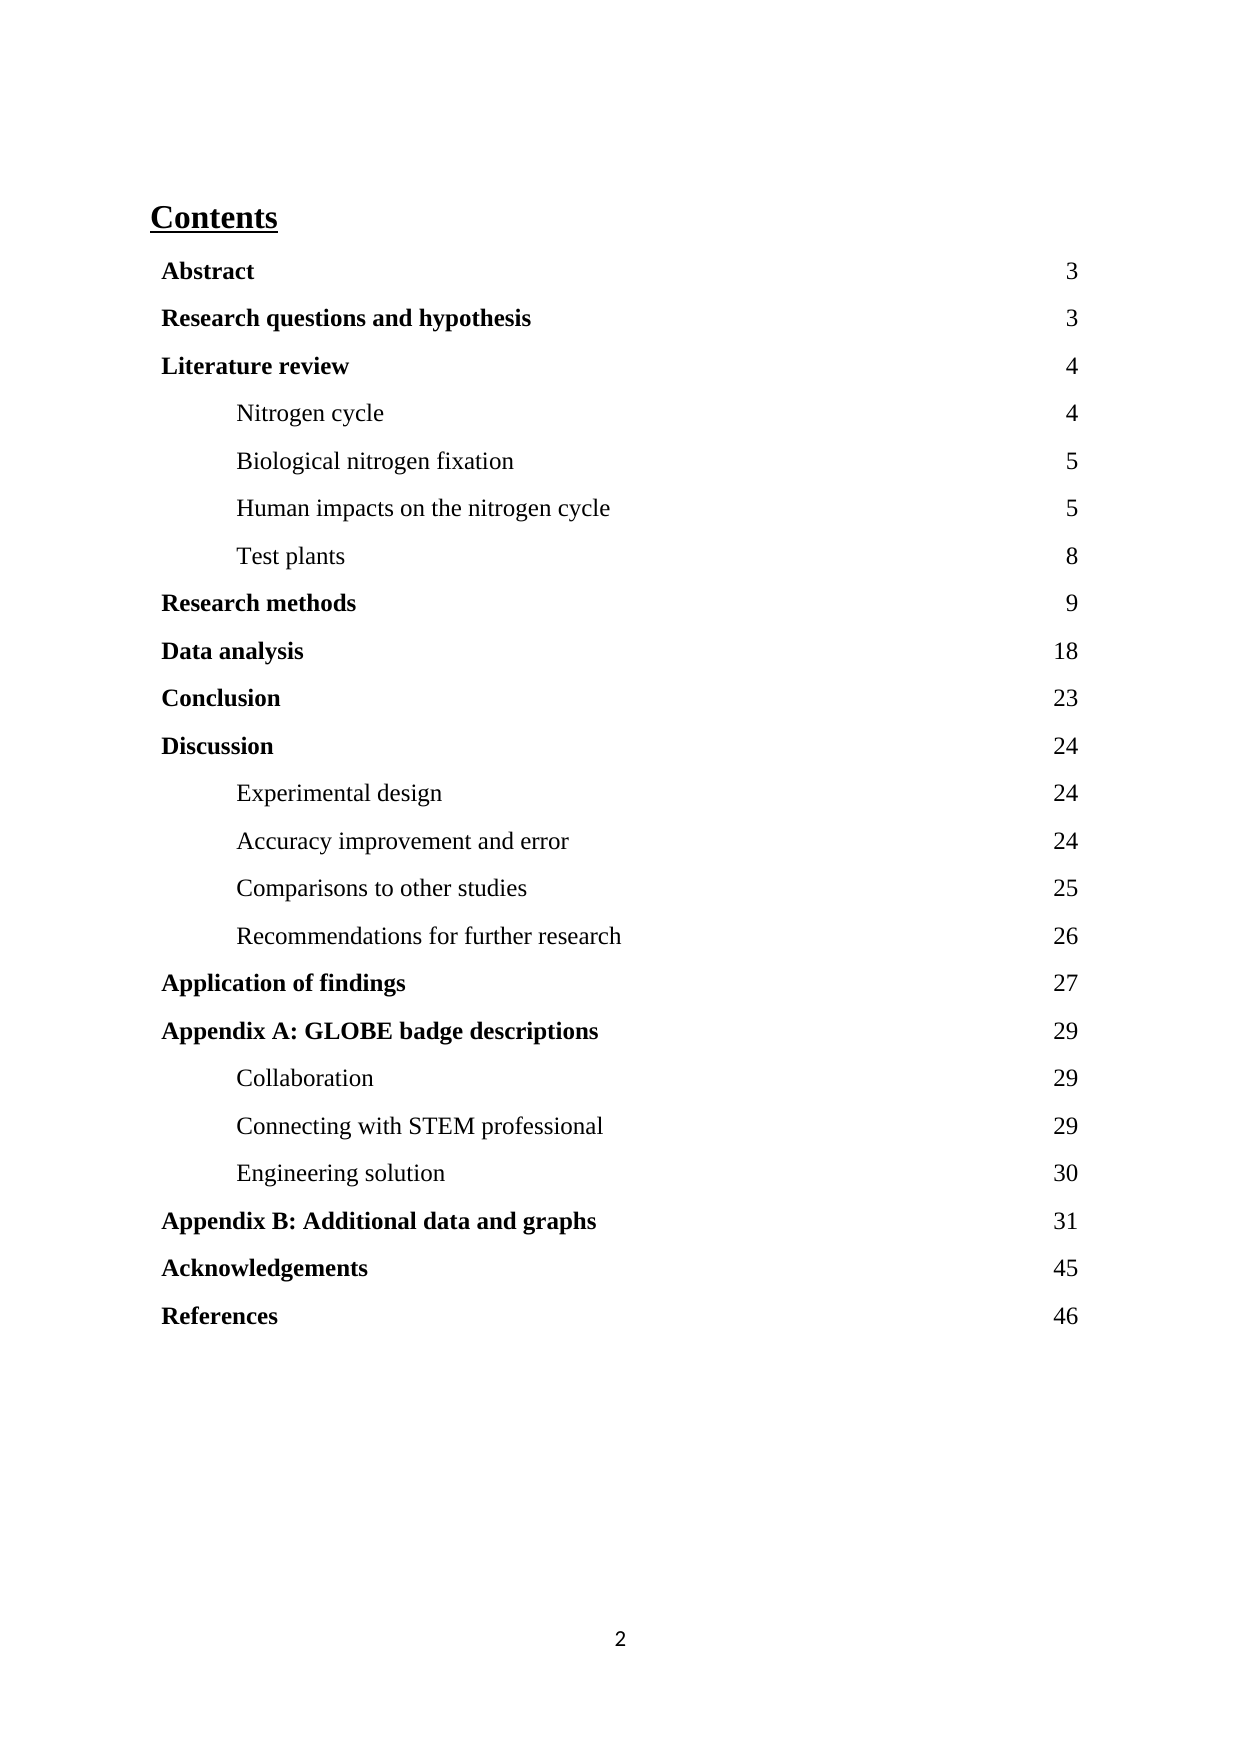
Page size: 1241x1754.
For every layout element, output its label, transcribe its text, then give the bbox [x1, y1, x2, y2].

table_cell Collaboration [150, 1063, 947, 1111]
table_cell 27 [947, 968, 1089, 1016]
table_cell 24 [947, 778, 1089, 826]
table_cell References [150, 1301, 947, 1348]
table_cell 18 [947, 636, 1089, 683]
table_cell Connecting with STEM professional [150, 1111, 947, 1158]
table_cell 29 [947, 1063, 1089, 1111]
table_cell Nitrogen cycle [150, 398, 947, 446]
table_cell Conclusion [150, 683, 947, 731]
table_cell 30 [947, 1158, 1089, 1206]
table_cell Engineering solution [150, 1158, 947, 1206]
table_cell Test plants [150, 541, 947, 588]
table_cell 46 [947, 1301, 1089, 1348]
table_cell 23 [947, 683, 1089, 731]
text Contents [150, 198, 1090, 236]
table_cell Comparisons to other studies [150, 873, 947, 921]
table_cell Research questions and hypothesis [150, 303, 947, 351]
table_header 3 [947, 256, 1089, 303]
table_cell 4 [947, 398, 1089, 446]
table_cell 31 [947, 1206, 1089, 1253]
table_cell 29 [947, 1111, 1089, 1158]
table_cell Accuracy improvement and error [150, 826, 947, 873]
table_cell Recommendations for further research [150, 921, 947, 968]
table_cell Data analysis [150, 636, 947, 683]
table_cell Research methods [150, 588, 947, 636]
table_cell 4 [947, 351, 1089, 398]
table_cell 8 [947, 541, 1089, 588]
table_cell 24 [947, 826, 1089, 873]
table_cell 24 [947, 731, 1089, 778]
table_cell Application of findings [150, 968, 947, 1016]
table_cell 3 [947, 303, 1089, 351]
table_header Abstract [150, 256, 947, 303]
table_cell 29 [947, 1016, 1089, 1063]
table_cell Biological nitrogen fixation [150, 446, 947, 493]
table_cell Human impacts on the nitrogen cycle [150, 493, 947, 541]
table_cell 45 [947, 1253, 1089, 1301]
table_cell 5 [947, 493, 1089, 541]
table_cell Appendix B: Additional data and graphs [150, 1206, 947, 1253]
table_cell 5 [947, 446, 1089, 493]
table_cell Acknowledgements [150, 1253, 947, 1301]
table_cell 9 [947, 588, 1089, 636]
table_cell Appendix A: GLOBE badge descriptions [150, 1016, 947, 1063]
table_cell Literature review [150, 351, 947, 398]
table_cell 26 [947, 921, 1089, 968]
table_cell 25 [947, 873, 1089, 921]
table_cell Discussion [150, 731, 947, 778]
table_cell Experimental design [150, 778, 947, 826]
